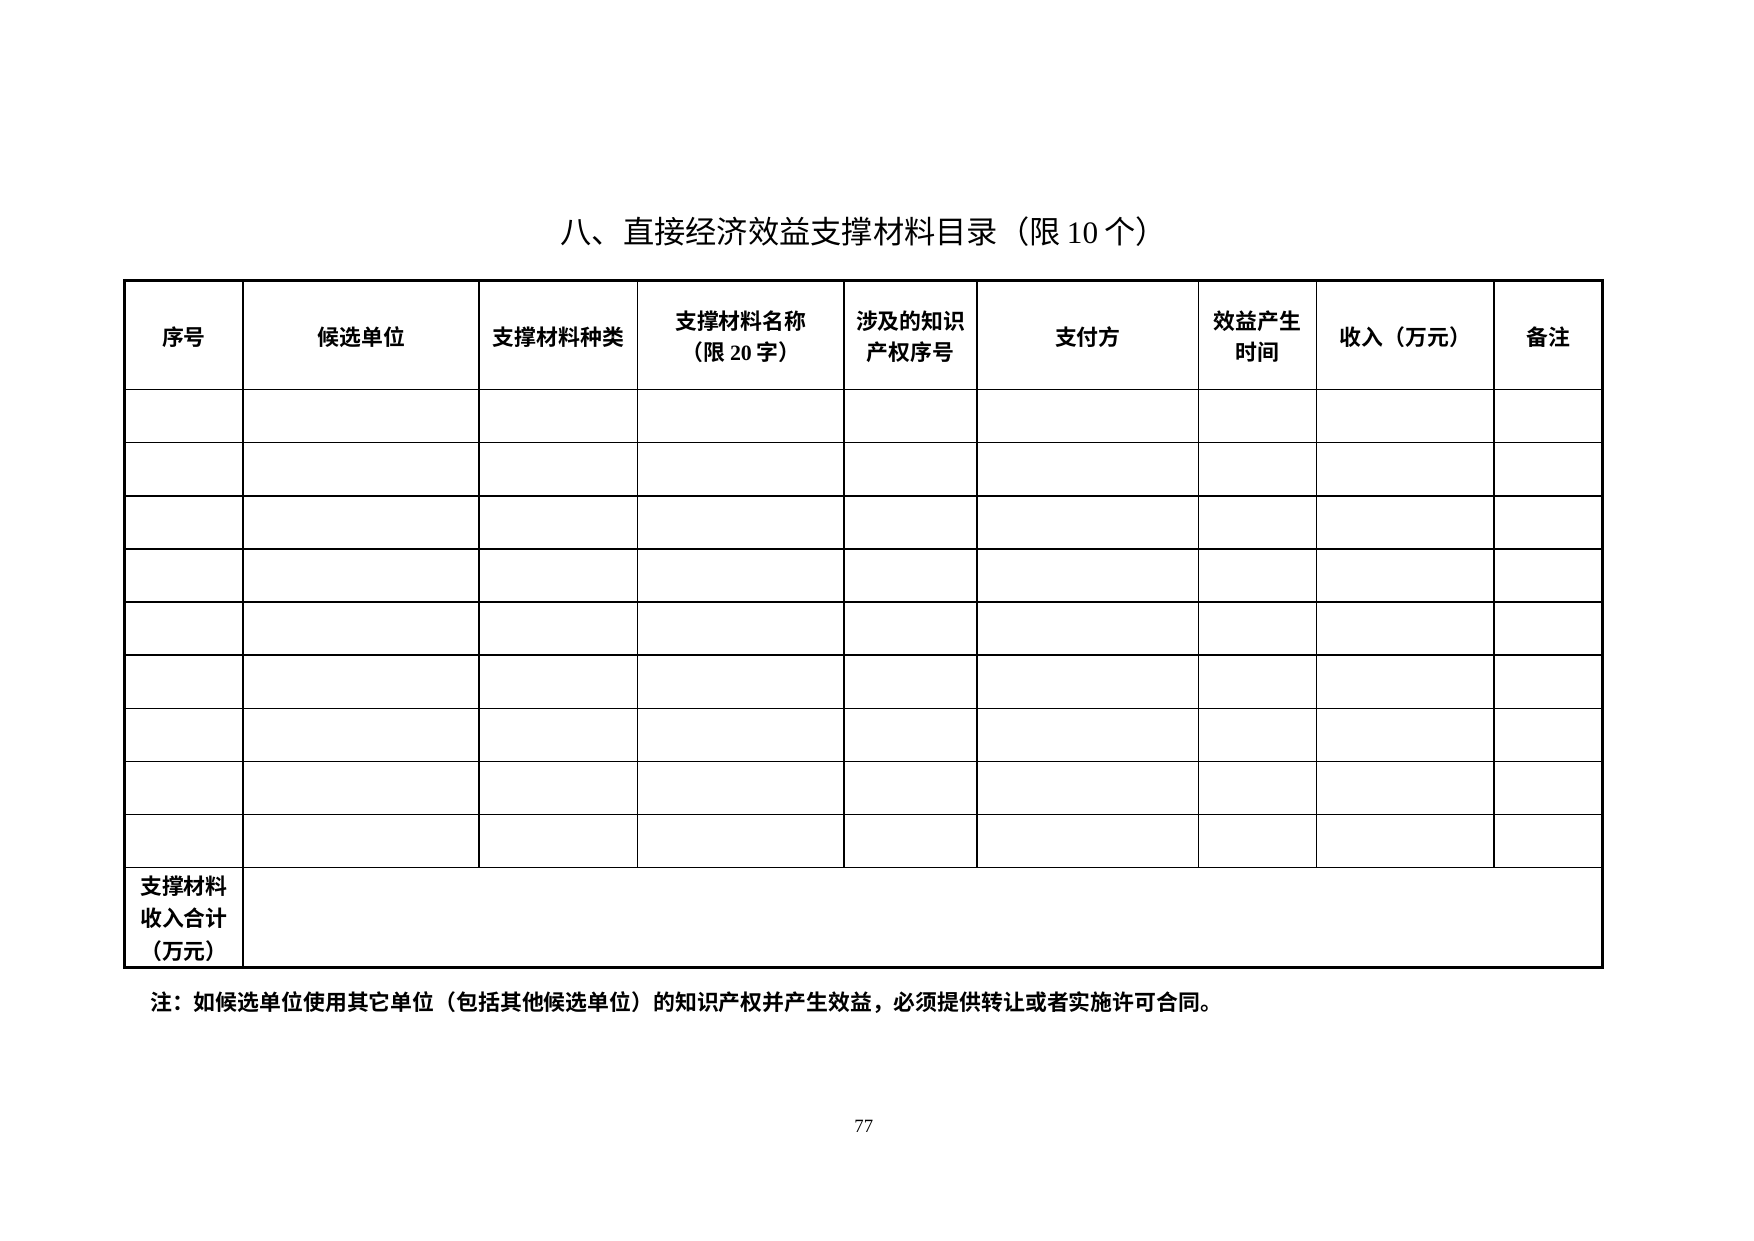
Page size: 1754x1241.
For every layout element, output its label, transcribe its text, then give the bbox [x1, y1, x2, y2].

table_cell [244, 443, 478, 495]
table_cell [480, 443, 637, 495]
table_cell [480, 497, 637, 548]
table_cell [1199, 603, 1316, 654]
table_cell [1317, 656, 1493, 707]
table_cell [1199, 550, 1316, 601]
table_cell [1199, 390, 1316, 442]
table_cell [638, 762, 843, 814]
table_cell [480, 390, 637, 442]
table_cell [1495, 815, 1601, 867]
table_header 候选单位 [244, 282, 478, 389]
table_header 支撑材料名称 （限20字） [638, 282, 843, 389]
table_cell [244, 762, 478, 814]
table_cell [1317, 443, 1493, 495]
table_cell [638, 390, 843, 442]
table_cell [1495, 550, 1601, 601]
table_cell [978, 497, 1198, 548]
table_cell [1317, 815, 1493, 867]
table_cell [845, 390, 976, 442]
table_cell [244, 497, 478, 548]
table_cell [1495, 390, 1601, 442]
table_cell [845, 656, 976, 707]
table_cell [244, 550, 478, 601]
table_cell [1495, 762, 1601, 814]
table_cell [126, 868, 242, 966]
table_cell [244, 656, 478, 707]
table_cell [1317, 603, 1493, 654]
table_cell [244, 390, 478, 442]
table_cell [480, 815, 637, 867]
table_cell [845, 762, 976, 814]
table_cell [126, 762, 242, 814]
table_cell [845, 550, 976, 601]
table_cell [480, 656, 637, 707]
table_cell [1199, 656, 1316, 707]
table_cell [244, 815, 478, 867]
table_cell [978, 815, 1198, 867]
table_cell [1495, 443, 1601, 495]
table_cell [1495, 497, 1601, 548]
table_cell [845, 443, 976, 495]
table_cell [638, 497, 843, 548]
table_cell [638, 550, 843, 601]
table_cell [1317, 390, 1493, 442]
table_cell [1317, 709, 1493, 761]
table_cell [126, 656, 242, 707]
table_cell [978, 390, 1198, 442]
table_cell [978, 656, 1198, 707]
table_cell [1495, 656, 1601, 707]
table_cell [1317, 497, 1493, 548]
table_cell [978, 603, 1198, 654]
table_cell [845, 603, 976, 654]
table_header 效益产生时间 [1199, 282, 1316, 389]
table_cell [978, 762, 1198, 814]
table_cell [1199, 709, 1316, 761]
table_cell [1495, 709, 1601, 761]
table_cell [978, 443, 1198, 495]
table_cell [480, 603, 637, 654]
table_cell [126, 390, 242, 442]
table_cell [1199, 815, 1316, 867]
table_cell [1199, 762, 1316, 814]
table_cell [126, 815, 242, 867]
table_header 支撑材料种类 [480, 282, 637, 389]
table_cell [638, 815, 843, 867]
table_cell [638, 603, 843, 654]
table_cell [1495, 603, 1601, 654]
table_cell [126, 443, 242, 495]
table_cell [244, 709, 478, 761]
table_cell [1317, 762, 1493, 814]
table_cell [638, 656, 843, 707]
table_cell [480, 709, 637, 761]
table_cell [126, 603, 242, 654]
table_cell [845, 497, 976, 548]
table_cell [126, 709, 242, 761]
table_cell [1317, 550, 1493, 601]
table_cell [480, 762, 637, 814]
table_header 涉及的知识产权序号 [845, 282, 976, 389]
table_cell [638, 443, 843, 495]
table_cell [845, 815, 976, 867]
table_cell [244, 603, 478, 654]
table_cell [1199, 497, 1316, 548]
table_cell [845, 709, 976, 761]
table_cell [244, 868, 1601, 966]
table_header 支付方 [978, 282, 1198, 389]
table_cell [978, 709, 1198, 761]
table_header 收入（万元） [1317, 282, 1493, 389]
text 注：如候选单位使用其它单位（包括其他候选单位）的知识产权并产生效益，必须提供转让或者实施许可合同。 [150, 969, 1577, 1021]
table_cell [1199, 443, 1316, 495]
table_header 序号 [126, 282, 242, 389]
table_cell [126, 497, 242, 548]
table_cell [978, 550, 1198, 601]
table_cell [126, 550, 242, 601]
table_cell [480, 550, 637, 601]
table_header 备注 [1495, 282, 1601, 389]
text 八、直接经济效益支撑材料目录（限10个） [150, 198, 1577, 263]
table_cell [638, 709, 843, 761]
